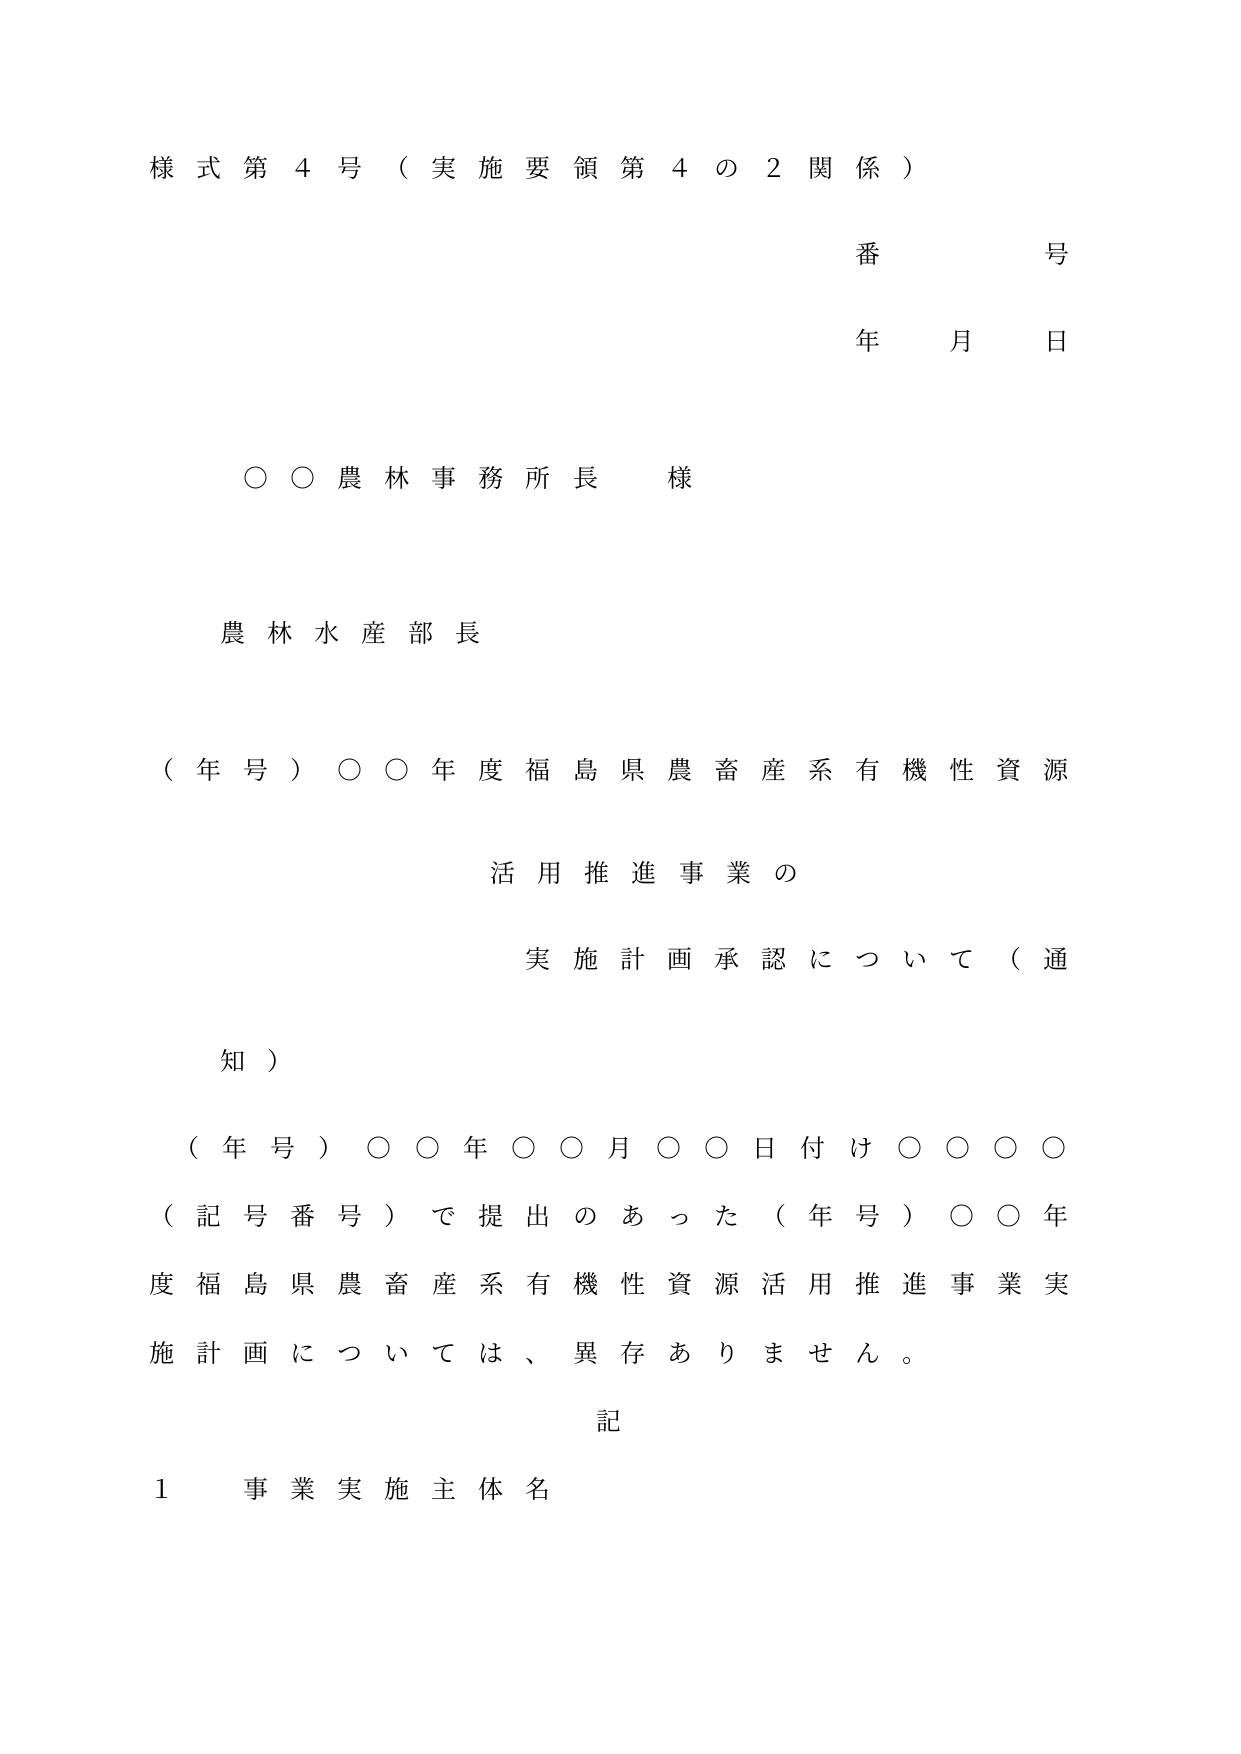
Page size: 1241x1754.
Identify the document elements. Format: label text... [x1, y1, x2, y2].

text 様式第４号（実施要領第４の２関係） [149, 133, 1091, 201]
subtitle 記 [149, 1386, 1091, 1454]
text （年号）○○年○○月○○日付け○○○○（記号番号）で提出のあった（年号）○○年度福島県農畜産系有機性資源活用推進事業実施計画については、異存ありません。 [149, 1112, 1091, 1386]
text 実施計画承認について（通知） [149, 923, 1091, 1094]
text 年 月 日 [149, 305, 1091, 374]
text 農林水産部長 [149, 529, 1091, 666]
text （年号）○○年度福島県農畜産系有機性資源活用推進事業の [149, 735, 1091, 906]
text ○○農林事務所長 様 [149, 443, 1091, 511]
text 番 号 [149, 219, 1091, 287]
text １ 事業実施主体名 [149, 1454, 1091, 1522]
